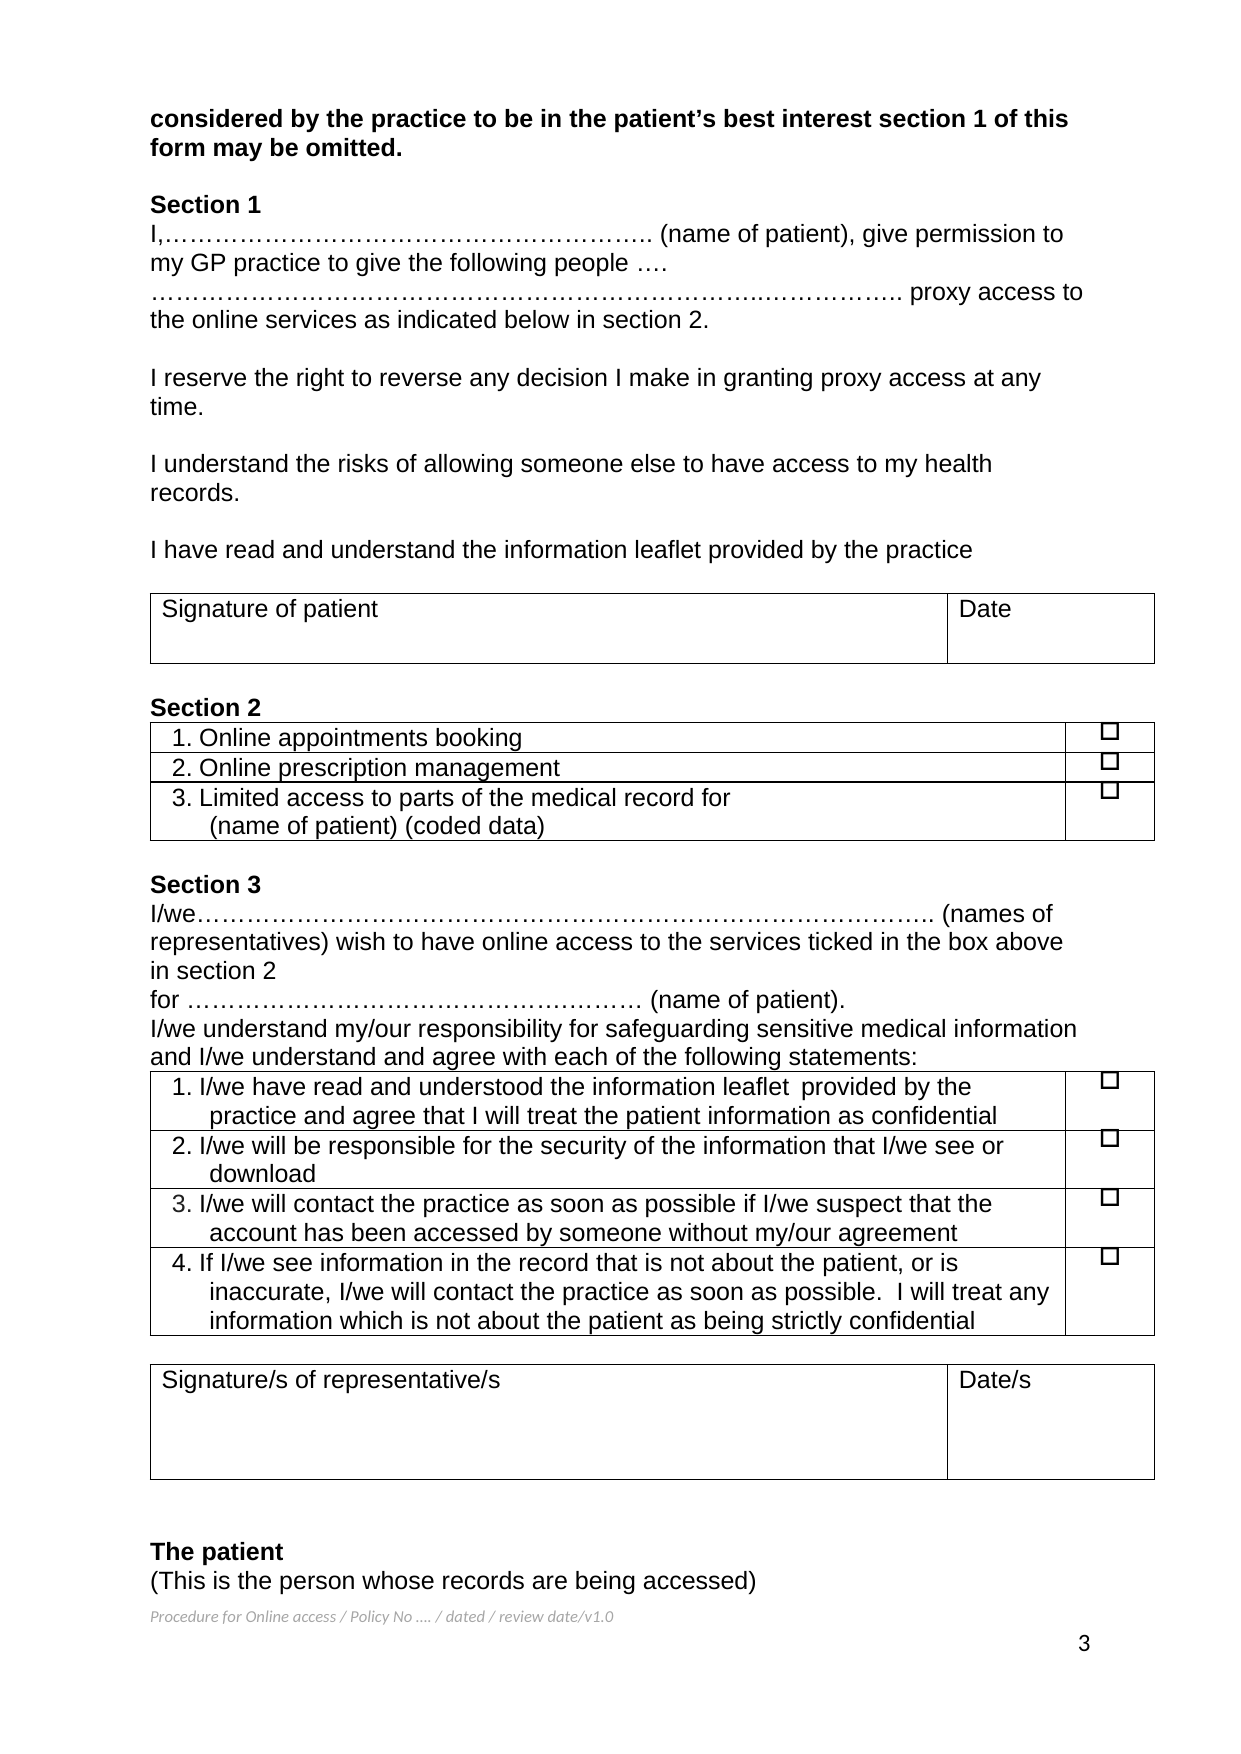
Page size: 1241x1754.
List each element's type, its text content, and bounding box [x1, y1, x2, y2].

text I/we understand my/our responsibility for safeguarding sensitive medical information and I/we understand and agree with each of the following statements: [150, 1013, 1090, 1071]
text I,………………………………………………….. (name of patient), give permission to my GP practice to give the following people ….………………………………………………………………..…………….. proxy access to the online services as indicated below in section 2. [150, 219, 1090, 334]
table_cell [1066, 1189, 1154, 1247]
table_cell Limited access to parts of the medical record for (name of patient) (coded data) [151, 783, 1065, 840]
text I reserve the right to reverse any decision I make in granting proxy access at any time. [150, 363, 1090, 421]
table_header I/we have read and understood the information leaflet provided by the practice and agree that I will treat the patient information as confidential [151, 1072, 1065, 1129]
table_header [1066, 723, 1154, 752]
text The patient [150, 1537, 1090, 1566]
table_cell [1066, 1248, 1154, 1334]
table_cell I/we will be responsible for the security of the information that I/we see or download [151, 1131, 1065, 1188]
table_cell Online prescription management [151, 753, 1065, 781]
table_cell [1066, 1131, 1154, 1188]
table_cell I/we will contact the practice as soon as possible if I/we suspect that the account has been accessed by someone without my/our agreement [151, 1189, 1065, 1247]
table_header Date/s [948, 1365, 1154, 1478]
table_header [1066, 1072, 1154, 1129]
table_header Signature of patient [151, 594, 947, 663]
table_cell [1066, 783, 1154, 840]
table_cell [1066, 753, 1154, 781]
text Section 1 [150, 191, 1090, 219]
table_header Date [948, 594, 1154, 663]
text Section 3 [150, 870, 1090, 898]
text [150, 104, 1090, 162]
table_header Online appointments booking [151, 723, 1065, 752]
text I/we…………………………………………………………………………….. (names of representatives) wish to have online access to the services ticked in the box above in section 2 [150, 898, 1090, 985]
text I have read and understand the information leaflet provided by the practice [150, 536, 1090, 564]
text I understand the risks of allowing someone else to have access to my health records. [150, 449, 1090, 507]
text Section 2 [150, 693, 1090, 722]
text for ……………………………………….……… (name of patient). [150, 985, 1090, 1013]
text (This is the person whose records are being accessed) [150, 1566, 1090, 1594]
table_cell If I/we see information in the record that is not about the patient, or is inaccurate, I/we will contact the practice as soon as possible. I will treat any information which is not about the patient as being strictly confidential [151, 1248, 1065, 1334]
table_header Signature/s of representative/s [151, 1365, 947, 1478]
